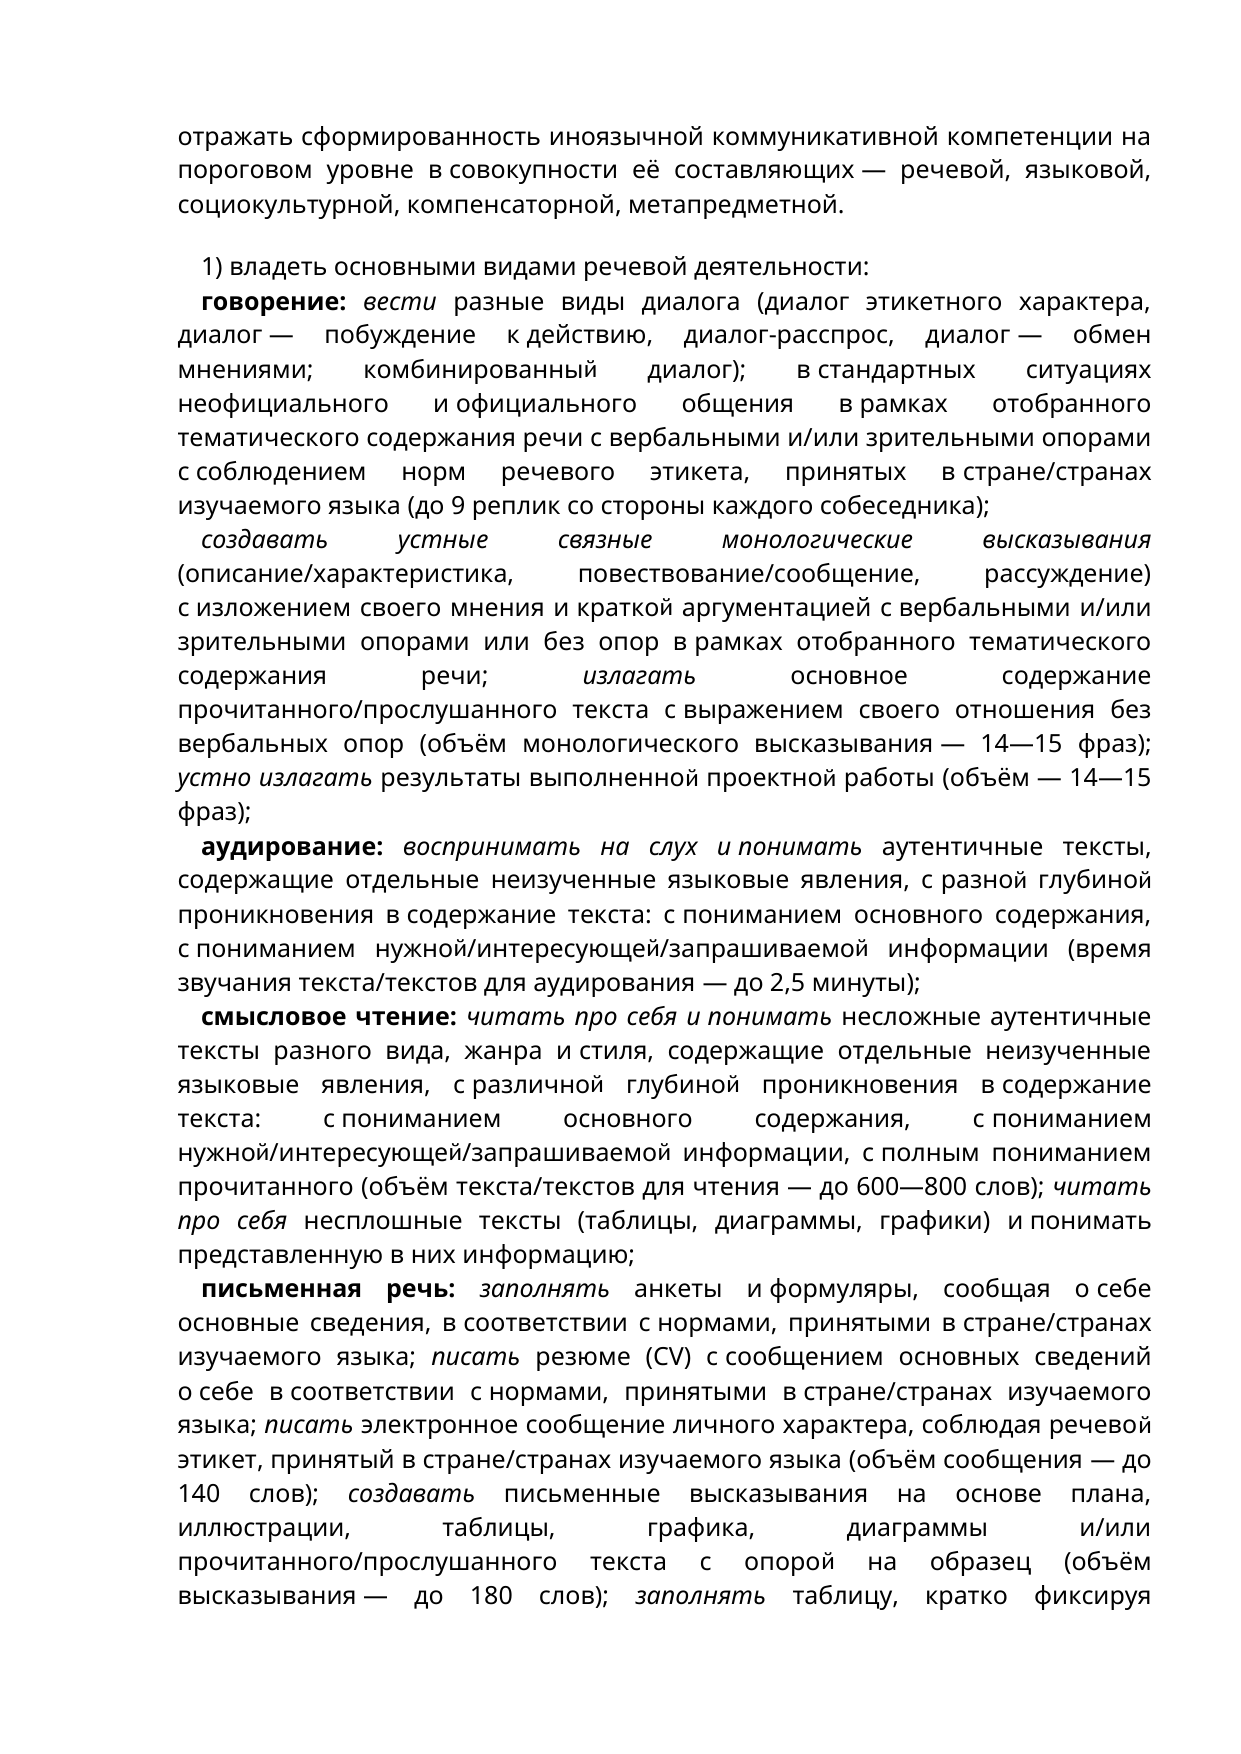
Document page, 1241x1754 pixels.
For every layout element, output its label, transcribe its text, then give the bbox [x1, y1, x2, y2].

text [177, 1271, 1152, 1612]
text создавать устные связные монологические высказывания (описание/характеристика, повествование/сообщение, рассуждение) с изложением своего мнения и краткой аргументацией с вербальными и/или зрительными опорами или без опор в рамках отобранного тематического содержания речи; из­лагать основное содержание прочитанного/прослушанного текста с выражением своего отношения без вербальных опор (объём монологического высказывания — 14—15 фраз); устно излагать результаты выполненной проектной работы (объём — 14—15 фраз); [177, 522, 1152, 828]
text аудирование: воспринимать на слух и понимать аутентичные тексты, содержащие отдельные неизученные языковые явления, с разной глубиной проникновения в содержание текста: с пониманием основного содержания, с пониманием нужной/интересующей/запрашиваемой информации (время звучания текста/текстов для аудирования — до 2,5 минуты); [177, 828, 1152, 998]
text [177, 118, 1152, 220]
text говорение: вести разные виды диалога (диалог этикетного характера, диалог — побуждение к действию, диалог-расспрос, диалог — обмен мнениями; комбинированный диалог); в стандартных ситуациях неофициального и официального общения в рамках отобранного тематического содержания речи с вербальными и/или зрительными опорами с соблюдением норм речевого этикета, принятых в стране/странах изучаемого языка (до 9 реплик со стороны каждого собеседника); [177, 283, 1152, 522]
text смысловое чтение: читать про себя и понимать несложные аутентичные тексты разного вида, жанра и стиля, содержащие отдельные неизученные языковые явления, с различной глубиной проникновения в содержание текста: с пониманием основного содержания, с пониманием нужной/интересующей/запрашиваемой информации, с полным пониманием прочитанного (объём текста/текстов для чтения — до 600—800 слов); читать про себя несплошные тексты (таблицы, диаграммы, графики) и понимать представленную в них информацию; [177, 998, 1152, 1271]
text 1) владеть основными видами речевой деятельности: [177, 249, 1152, 283]
